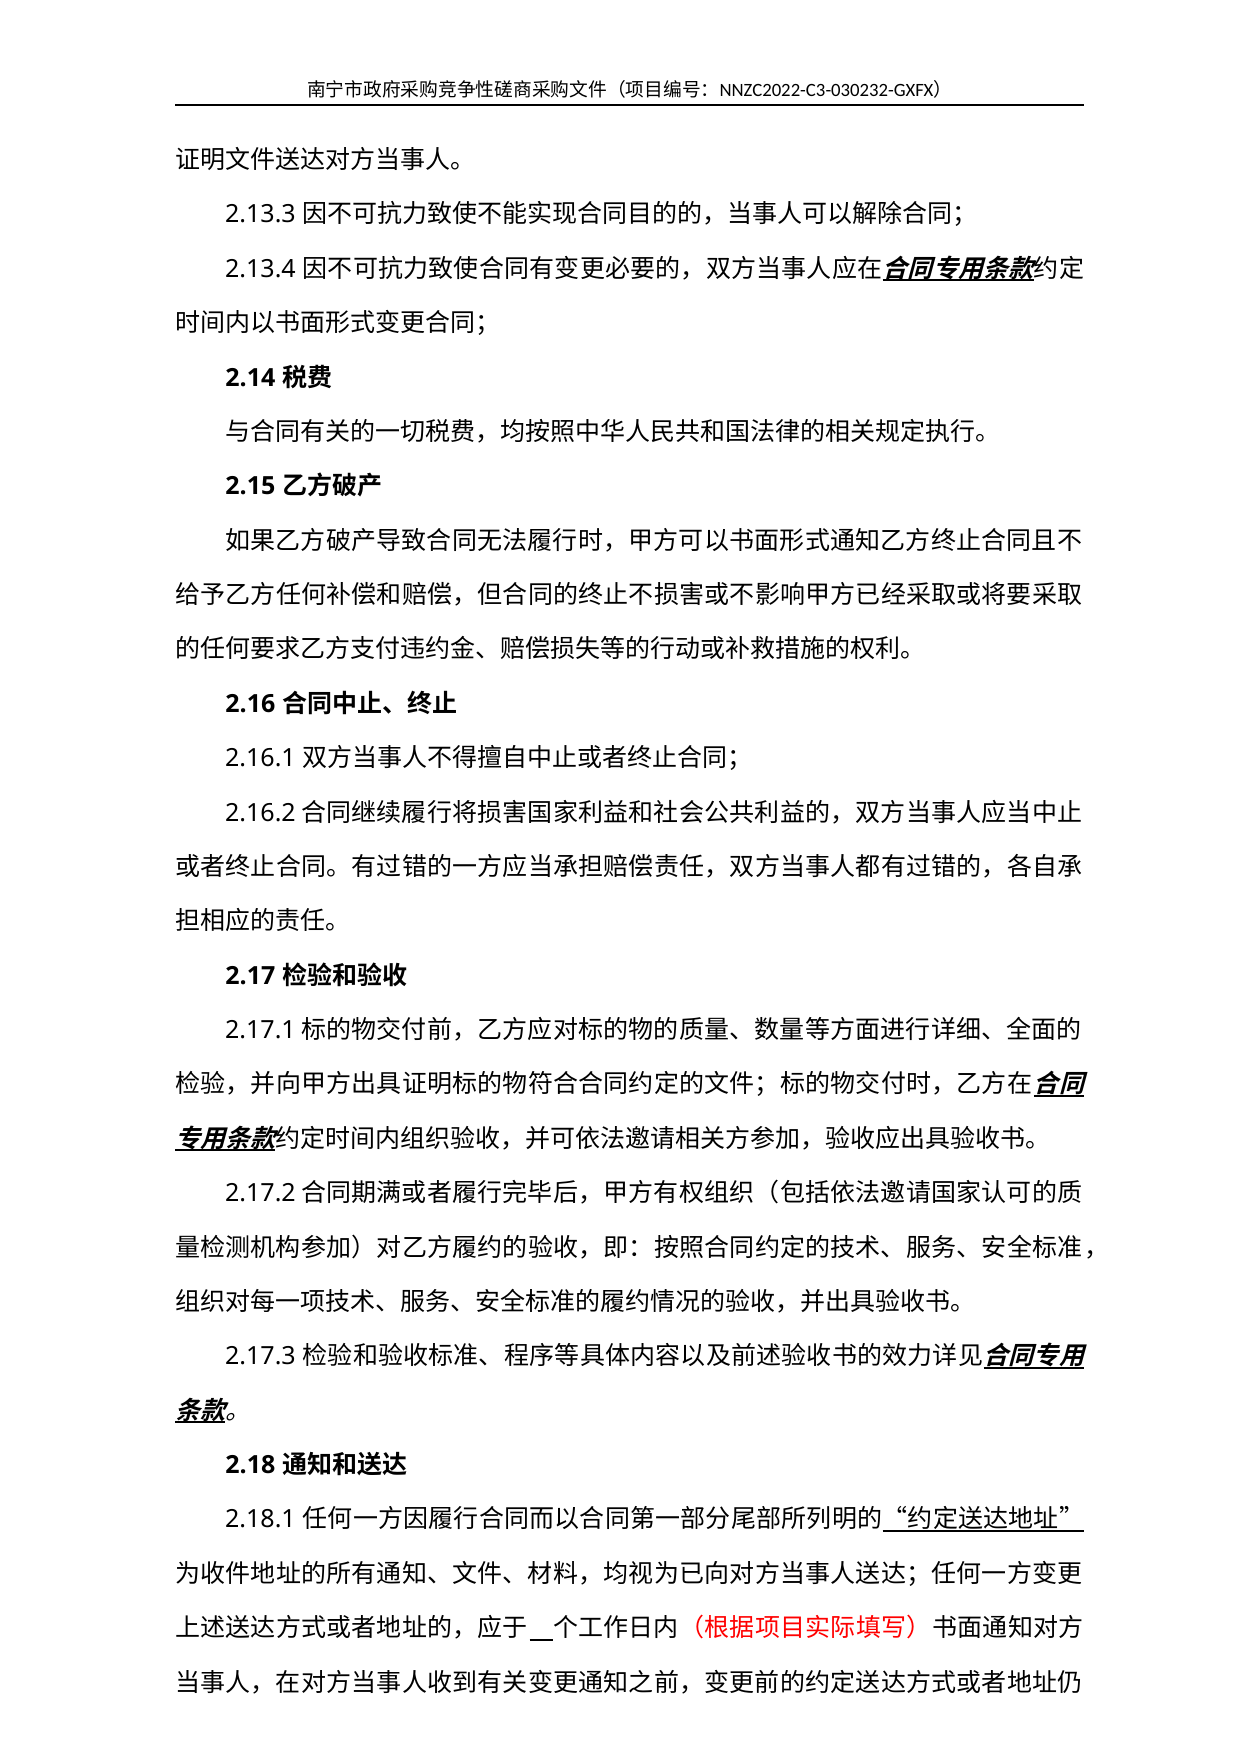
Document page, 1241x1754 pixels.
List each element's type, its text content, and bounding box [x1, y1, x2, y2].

text 2.14 税费 [175, 357, 1084, 393]
text 2.18 通知和送达 [175, 1444, 1084, 1481]
text 2.13.4 因不可抗力致使合同有变更必要的，双方当事人应在合同专用条款约定时间内以书面形式变更合同； [175, 248, 1084, 339]
text 如果乙方破产导致合同无法履行时，甲方可以书面形式通知乙方终止合同且不给予乙方任何补偿和赔偿，但合同的终止不损害或不影响甲方已经采取或将要采取的任何要求乙方支付违约金、赔偿损失等的行动或补救措施的权利。 [175, 520, 1084, 665]
text 2.15 乙方破产 [175, 466, 1084, 502]
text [175, 1499, 1084, 1698]
text 2.13.3 因不可抗力致使不能实现合同目的的，当事人可以解除合同； [175, 194, 1084, 230]
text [175, 139, 1084, 176]
text 2.16.1 双方当事人不得擅自中止或者终止合同； [175, 738, 1084, 774]
text 与合同有关的一切税费，均按照中华人民共和国法律的相关规定执行。 [175, 411, 1084, 448]
text 2.17.2合同期满或者履行完毕后，甲方有权组织（包括依法邀请国家认可的质量检测机构参加）对乙方履约的验收，即：按照合同约定的技术、服务、安全标准，组织对每一项技术、服务、安全标准的履约情况的验收，并出具验收书。 [175, 1173, 1084, 1318]
text 2.16 合同中止、终止 [175, 683, 1084, 719]
text 2.17 检验和验收 [175, 955, 1084, 991]
text 2.17.1标的物交付前，乙方应对标的物的质量、数量等方面进行详细、全面的检验，并向甲方出具证明标的物符合合同约定的文件；标的物交付时，乙方在合同专用条款约定时间内组织验收，并可依法邀请相关方参加，验收应出具验收书。 [175, 1009, 1084, 1154]
text 2.17.3 检验和验收标准、程序等具体内容以及前述验收书的效力详见合同专用条款。 [175, 1336, 1084, 1426]
text 2.16.2合同继续履行将损害国家利益和社会公共利益的，双方当事人应当中止或者终止合同。有过错的一方应当承担赔偿责任，双方当事人都有过错的，各自承担相应的责任。 [175, 792, 1084, 937]
